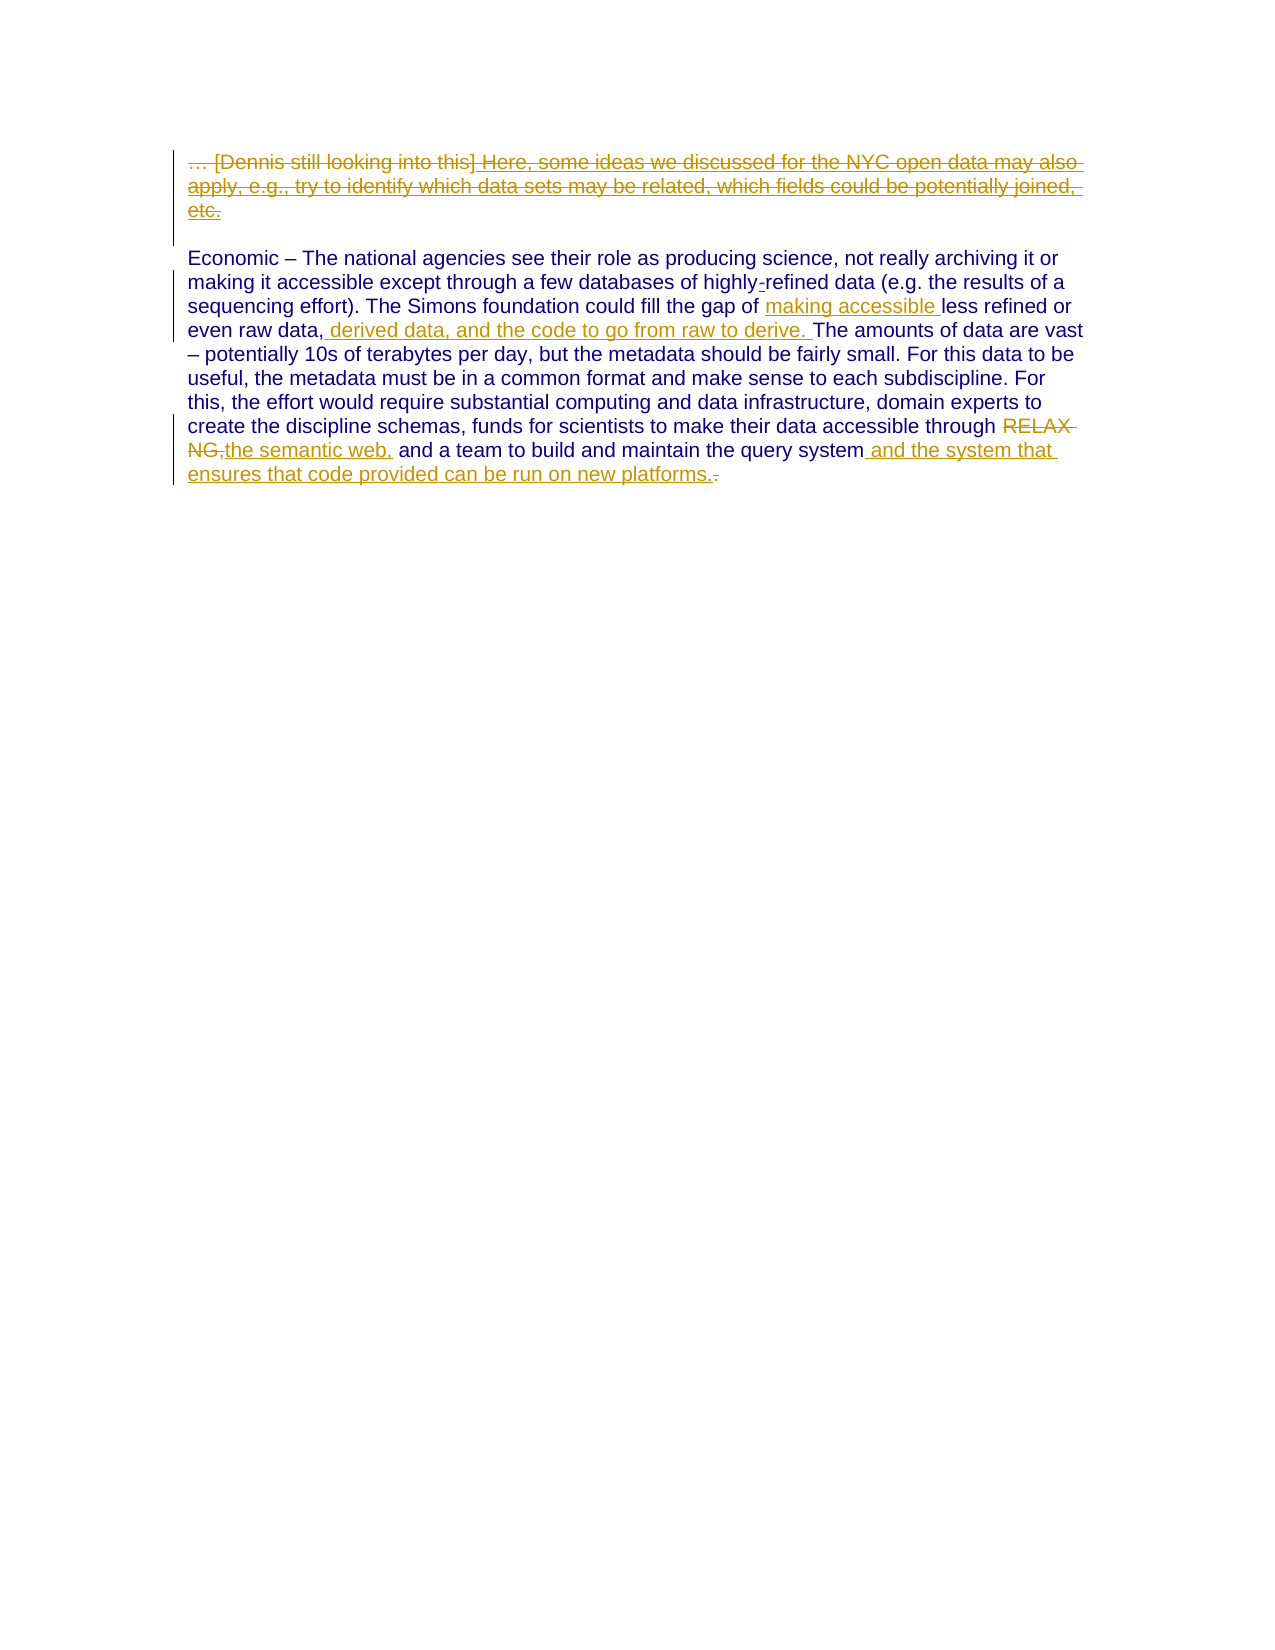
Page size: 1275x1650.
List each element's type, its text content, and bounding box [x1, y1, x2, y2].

text Economic – The national agencies see their role as producing science, not really archiving it or making it accessible except through a few databases of highlyrefined data (e.g. the results of a sequencing effort). The Simons foundation could fill the gap of less refined or even raw data,The amounts of data are vast – potentially 10s of terabytes per day, but the metadata should be fairly small. For this data to be useful, the metadata must be in a common format and make sense to each subdiscipline. For this, the effort would require substantial computing and data infrastructure, domain experts to create the discipline schemas, funds for scientists to make their data accessible through and a team to build and maintain the query system [187, 246, 1087, 485]
